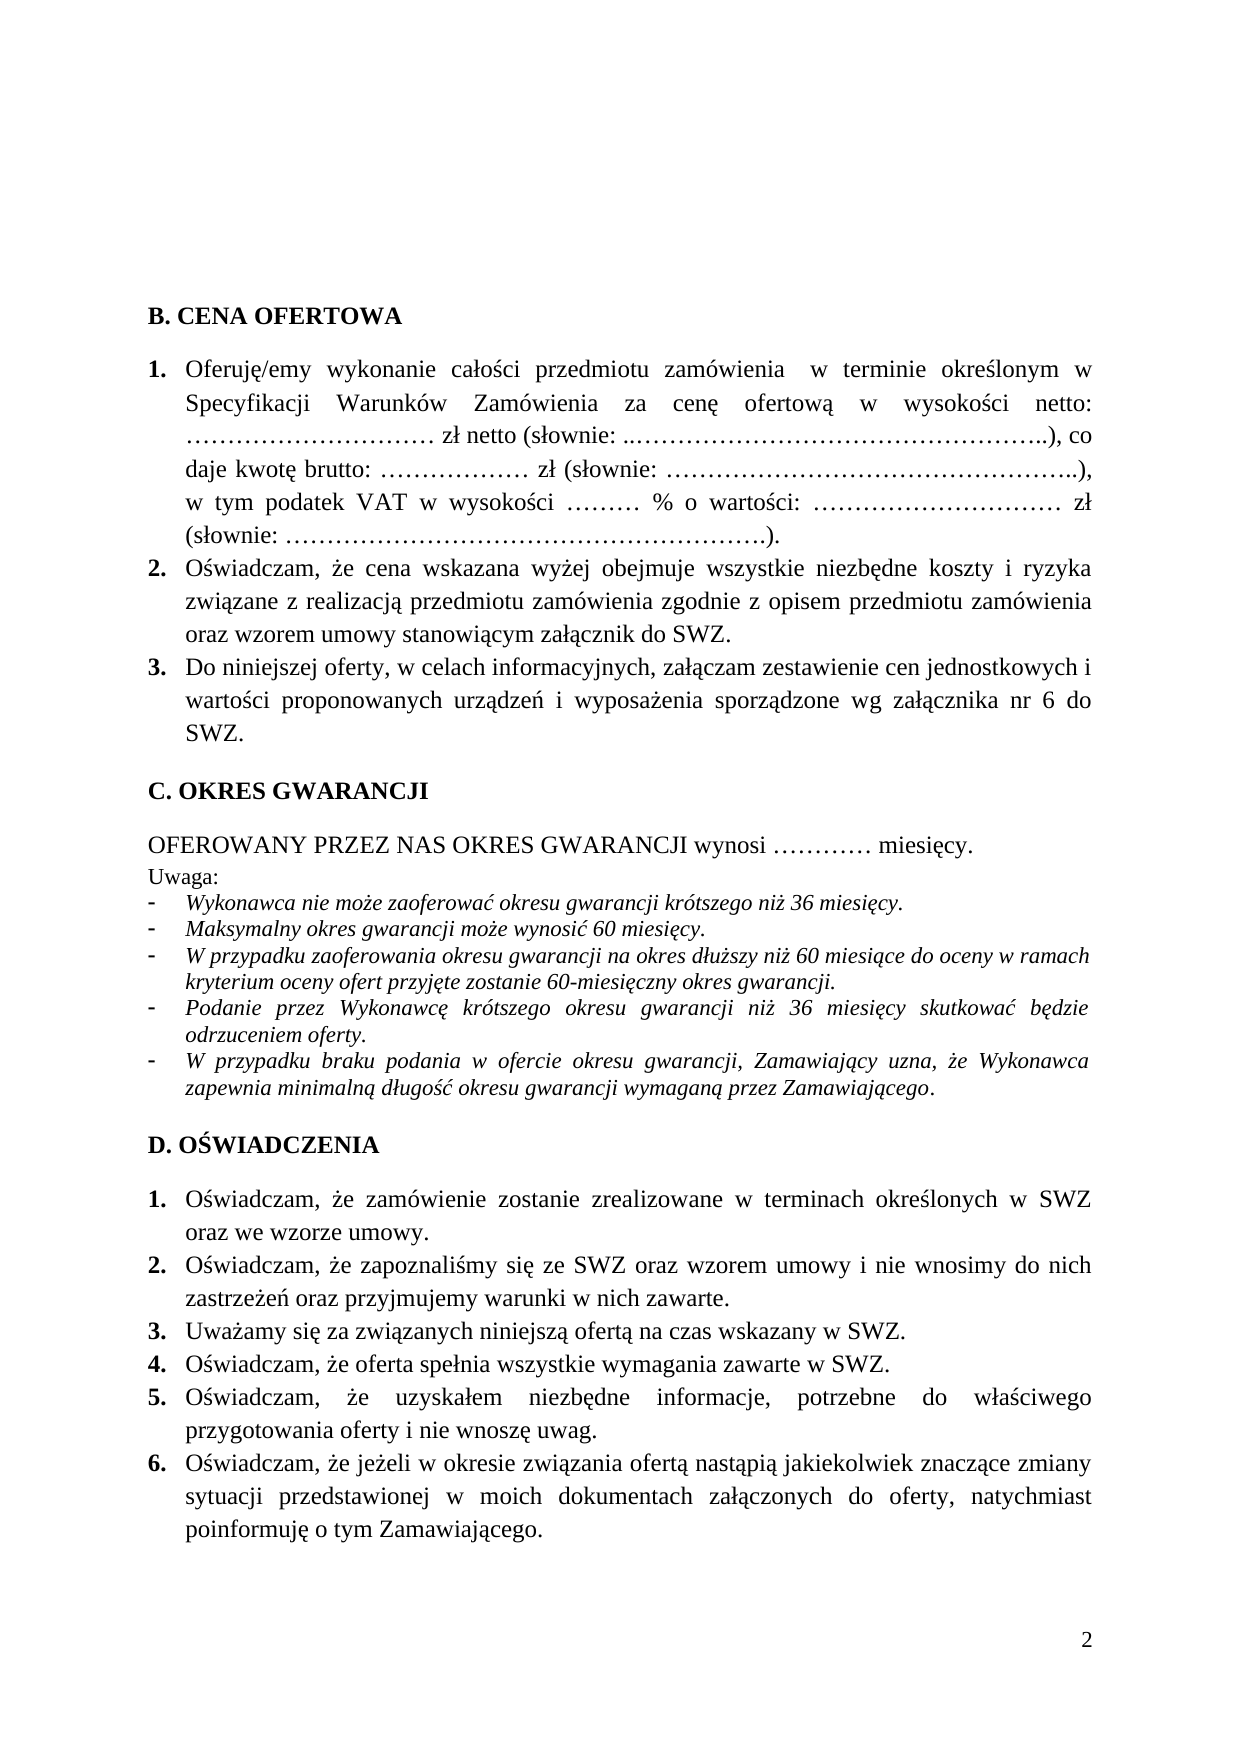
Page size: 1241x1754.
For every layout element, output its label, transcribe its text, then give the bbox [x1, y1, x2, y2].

list Oświadczam, że uzyskałem niezbędne informacje, potrzebne do właściwego przygotowania oferty i nie wnoszę uwag. [148, 1382, 1093, 1444]
list Maksymalny okres gwarancji może wynosić 60 miesięcy. [148, 915, 1093, 942]
list Wykonawca nie może zaoferować okresu gwarancji krótszego niż 36 miesięcy. [148, 889, 1093, 915]
list Do niniejszej oferty, w celach informacyjnych, załączam zestawienie cen jednostkowych i wartości proponowanych urządzeń i wyposażenia sporządzone wg załącznika nr 6 do SWZ. [148, 652, 1093, 747]
list W przypadku braku podania w ofercie okresu gwarancji, Zamawiający uzna, że Wykonawca zapewnia minimalną długość okresu gwarancji wymaganą przez Zamawiającego. [148, 1047, 1093, 1100]
list W przypadku zaoferowania okresu gwarancji na okres dłuższy niż 60 miesiące do oceny w ramach kryterium oceny ofert przyjęte zostanie 60-miesięczny okres gwarancji. [148, 942, 1093, 994]
text C. OKRES GWARANCJI [148, 776, 1093, 804]
list Podanie przez Wykonawcę krótszego okresu gwarancji niż 36 miesięcy skutkować będzie odrzuceniem oferty. [148, 994, 1093, 1047]
text D. OŚWIADCZENIA [148, 1130, 1093, 1159]
list Oświadczam, że cena wskazana wyżej obejmuje wszystkie niezbędne koszty i ryzyka związane z realizacją przedmiotu zamówienia zgodnie z opisem przedmiotu zamówienia oraz wzorem umowy stanowiącym załącznik do SWZ. [148, 553, 1093, 647]
text OFEROWANY PRZEZ NAS OKRES GWARANCJI wynosi ………… miesięcy. [148, 830, 1093, 858]
text B. CENA OFERTOWA [148, 301, 1093, 329]
list Oświadczam, że zapoznaliśmy się ze SWZ oraz wzorem umowy i nie wnosimy do nich zastrzeżeń oraz przyjmujemy warunki w nich zawarte. [148, 1250, 1093, 1312]
list Oferuję/emy wykonanie całości przedmiotu zamówienia w terminie określonym w Specyfikacji Warunków Zamówienia za cenę ofertową w wysokości netto: ………………………… zł netto (słownie: ..…………………………………………..), co daje kwotę brutto: ……………… zł (słownie: …………………………………………..), w tym podatek VAT w wysokości ……… % o wartości: ………………………… zł (słownie: ………………………………………………….). [148, 354, 1093, 548]
text Uwaga: [148, 863, 1093, 889]
list Oświadczam, że zamówienie zostanie zrealizowane w terminach określonych w SWZ oraz we wzorze umowy. [148, 1184, 1093, 1246]
list Oświadczam, że jeżeli w okresie związania ofertą nastąpią jakiekolwiek znaczące zmiany sytuacji przedstawionej w moich dokumentach załączonych do oferty, natychmiast poinformuję o tym Zamawiającego. [148, 1448, 1093, 1543]
list Oświadczam, że oferta spełnia wszystkie wymagania zawarte w SWZ. [148, 1349, 1093, 1378]
list Uważamy się za związanych niniejszą ofertą na czas wskazany w SWZ. [148, 1316, 1093, 1345]
